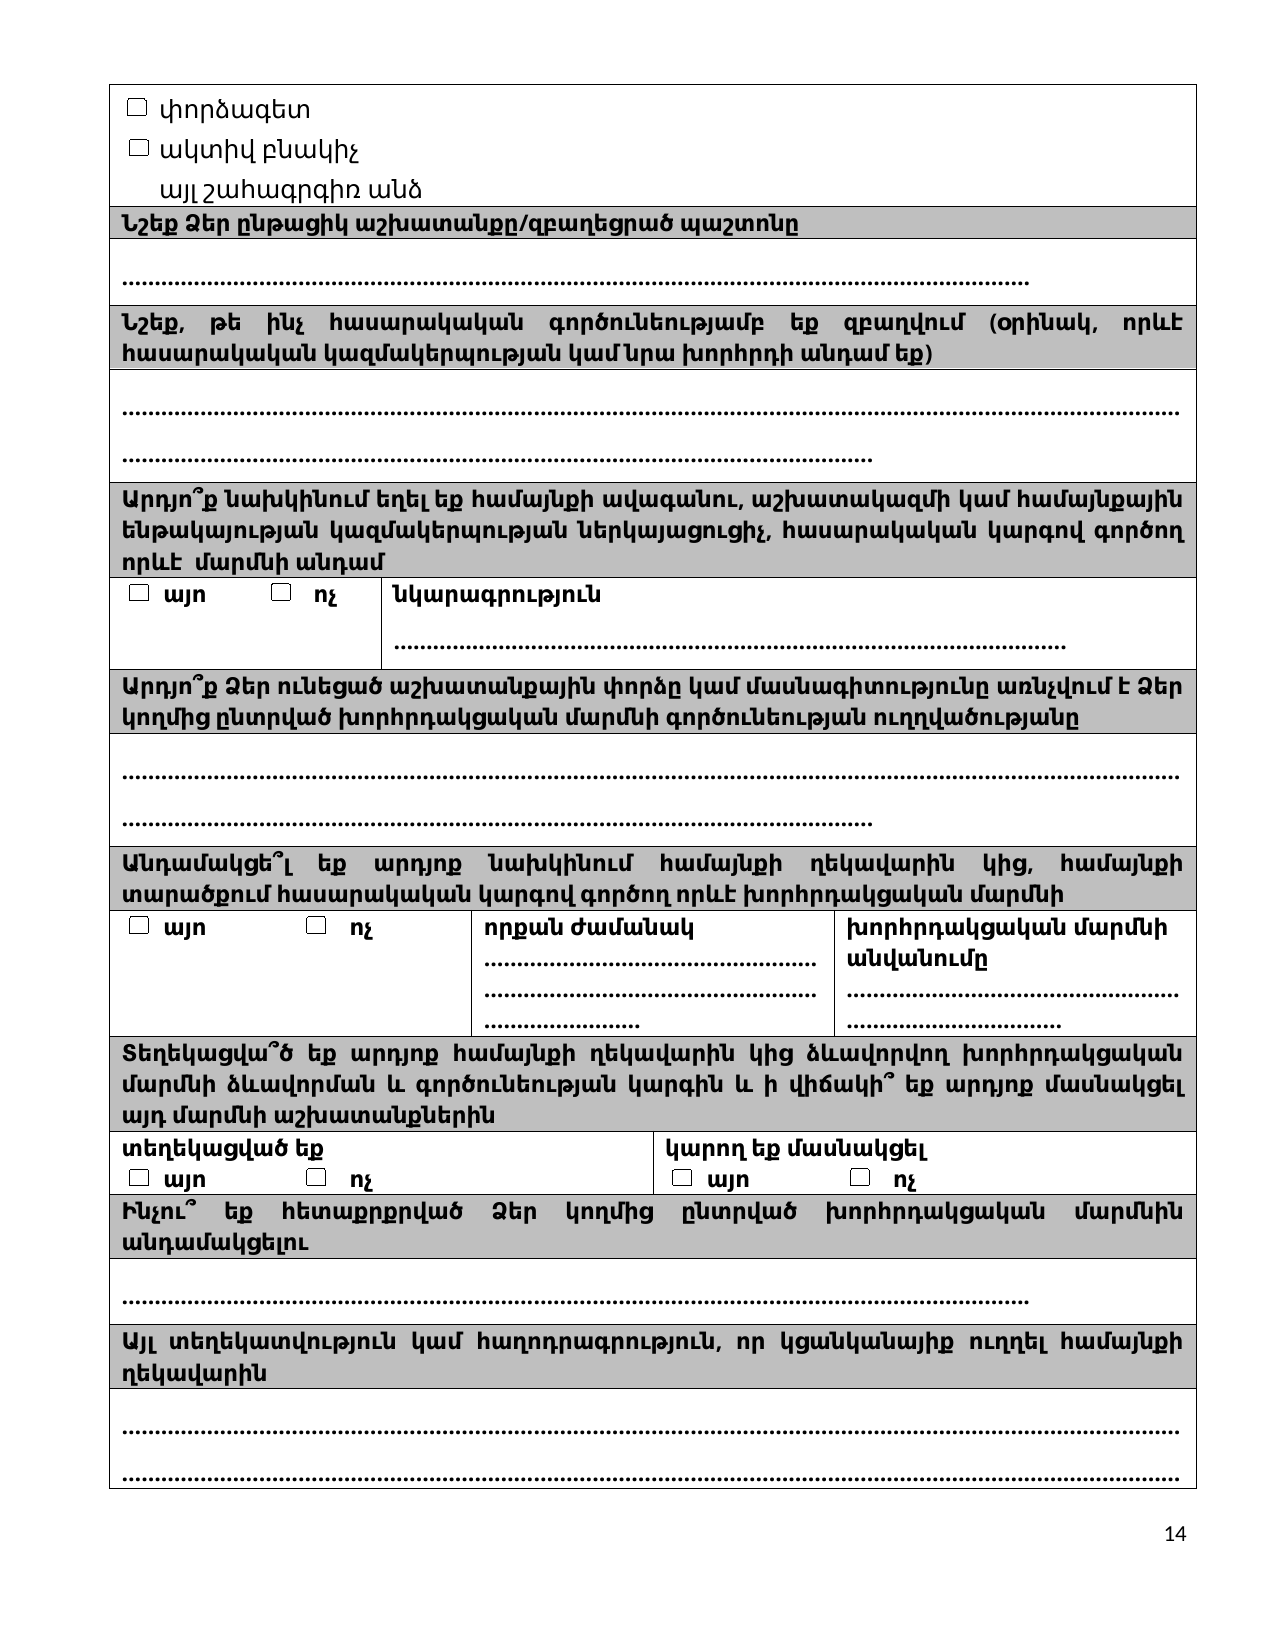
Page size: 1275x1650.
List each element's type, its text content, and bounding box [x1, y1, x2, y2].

table_cell Այլ տեղեկատվություն կամ հաղոդրագրություն, որ կցանկանայիք ուղղել համայնքի ղեկավարին [110, 1325, 1196, 1388]
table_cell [110, 1389, 1196, 1488]
table_cell Ինչու՞ եք հետաքրքրված Ձեր կողմից ընտրված խորհրդակցական մարմնին անդամակցելու [110, 1195, 1196, 1258]
table_cell խորհրդակցական մարմնի անվանումը ………………………………………………………………………… [835, 911, 1196, 1036]
table_cell …………………………………………………………………………………………………………………………. [110, 1259, 1196, 1324]
table_cell Արդյո՞ք Ձեր ունեցած աշխատանքային փորձը կամ մասնագիտությունը առնչվում է Ձեր կողմից ընտրված խորհրդակցական մարմնի գործունեության ուղղվածությանը [110, 670, 1196, 733]
table_cell Տեղեկացվա՞ծ եք արդյոք համայնքի ղեկավարին կից ձևավորվող խորհրդակցական մարմնի ձևավորման և գործունեության կարգին և ի վիճակի՞ եք արդյոք մասնակցել այդ մարմնի աշխատանքներին [110, 1037, 1196, 1131]
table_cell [110, 85, 1196, 206]
table_cell …………………………………………………………………………………………………………………………. [110, 239, 1196, 305]
table_cell ……………………………………………………………………………………………………………………………………………………………………………………………………………………………………………………. [110, 370, 1196, 482]
table_cell Անդամակցե՞լ եք արդյոք նախկինում համայնքի ղեկավարին կից, համայնքի տարածքում հասարակական կարգով գործող որևէ խորհրդակցական մարմնի [110, 847, 1196, 910]
table_cell այո ոչ [110, 911, 471, 1036]
table_cell տեղեկացված եք այո ոչ [110, 1132, 653, 1194]
table_cell ……………………………………………………………………………………………………………………………………………………………………………………………………………………………………………………. [110, 734, 1196, 846]
table_cell Արդյո՞ք նախկինում եղել եք համայնքի ավագանու, աշխատակազմի կամ համայնքային ենթակայության կազմակերպության ներկայացուցիչ, հասարակական կարգով գործող որևէ մարմնի անդամ [110, 483, 1196, 577]
table_cell Նշեք Ձեր ընթացիկ աշխատանքը/զբաղեցրած պաշտոնը [110, 207, 1196, 238]
table_cell որքան ժամանակ ……………………………………………………………………………………………………………… [472, 911, 834, 1036]
table_cell կարող եք մասնակցել այո ոչ [654, 1132, 1196, 1194]
table_cell Նշեք, թե ինչ հասարակական գործունեությամբ եք զբաղվում (օրինակ, որևէ հասարակական կազմակերպության կամ նրա խորհրդի անդամ եք) [110, 306, 1196, 368]
table_cell այո ոչ [110, 578, 381, 669]
table_cell նկարագրություն …………………………………………………………………………………………. [382, 578, 1196, 669]
